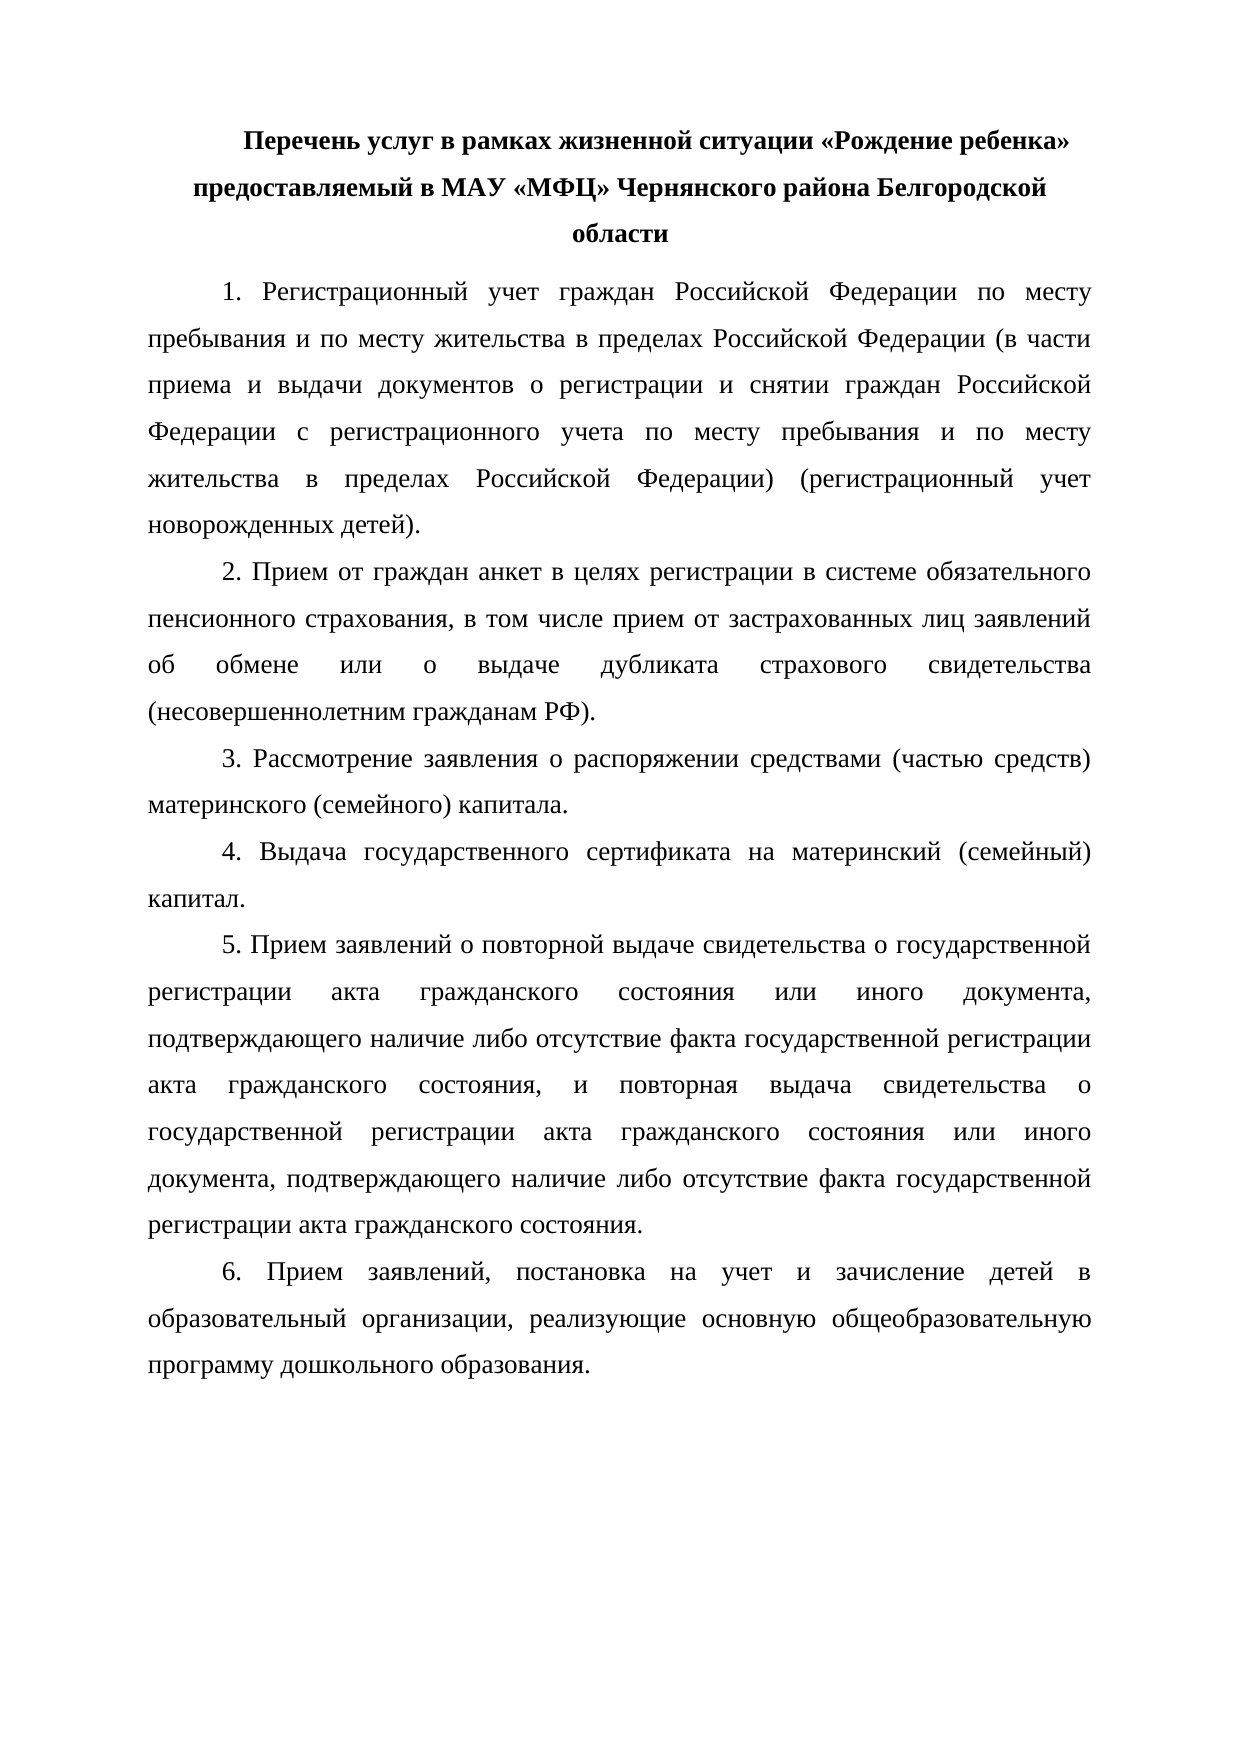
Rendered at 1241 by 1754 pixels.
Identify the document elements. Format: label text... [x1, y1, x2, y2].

text 6. Прием заявлений, постановка на учет и зачисление детей в образовательный организации, реализующие основную общеобразовательную программу дошкольного образования. [148, 1255, 1092, 1379]
text 5. Прием заявлений о повторной выдаче свидетельства о государственной регистрации акта гражданского состояния или иного документа, подтверждающего наличие либо отсутствие факта государственной регистрации акта гражданского состояния, и повторная выдача свидетельства о государственной регистрации акта гражданского состояния или иного документа, подтверждающего наличие либо отсутствие факта государственной регистрации акта гражданского состояния. [148, 928, 1092, 1239]
text Перечень услуг в рамках жизненной ситуации «Рождение ребенка» предоставляемый в МАУ «МФЦ» Чернянского района Белгородской области [148, 124, 1092, 248]
text 3. Рассмотрение заявления о распоряжении средствами (частью средств) материнского (семейного) капитала. [148, 742, 1092, 819]
text 4. Выдача государственного сертификата на материнский (семейный) капитал. [148, 835, 1092, 913]
text 1. Регистрационный учет граждан Российской Федерации по месту пребывания и по месту жительства в пределах Российской Федерации (в части приема и выдачи документов о регистрации и снятии граждан Российской Федерации с регистрационного учета по месту пребывания и по месту жительства в пределах Российской Федерации) (регистрационный учет новорожденных детей). [148, 275, 1092, 539]
text 2. Прием от граждан анкет в целях регистрации в системе обязательного пенсионного страхования, в том числе прием от застрахованных лиц заявлений об обмене или о выдаче дубликата страхового свидетельства (несовершеннолетним гражданам РФ). [148, 555, 1092, 726]
